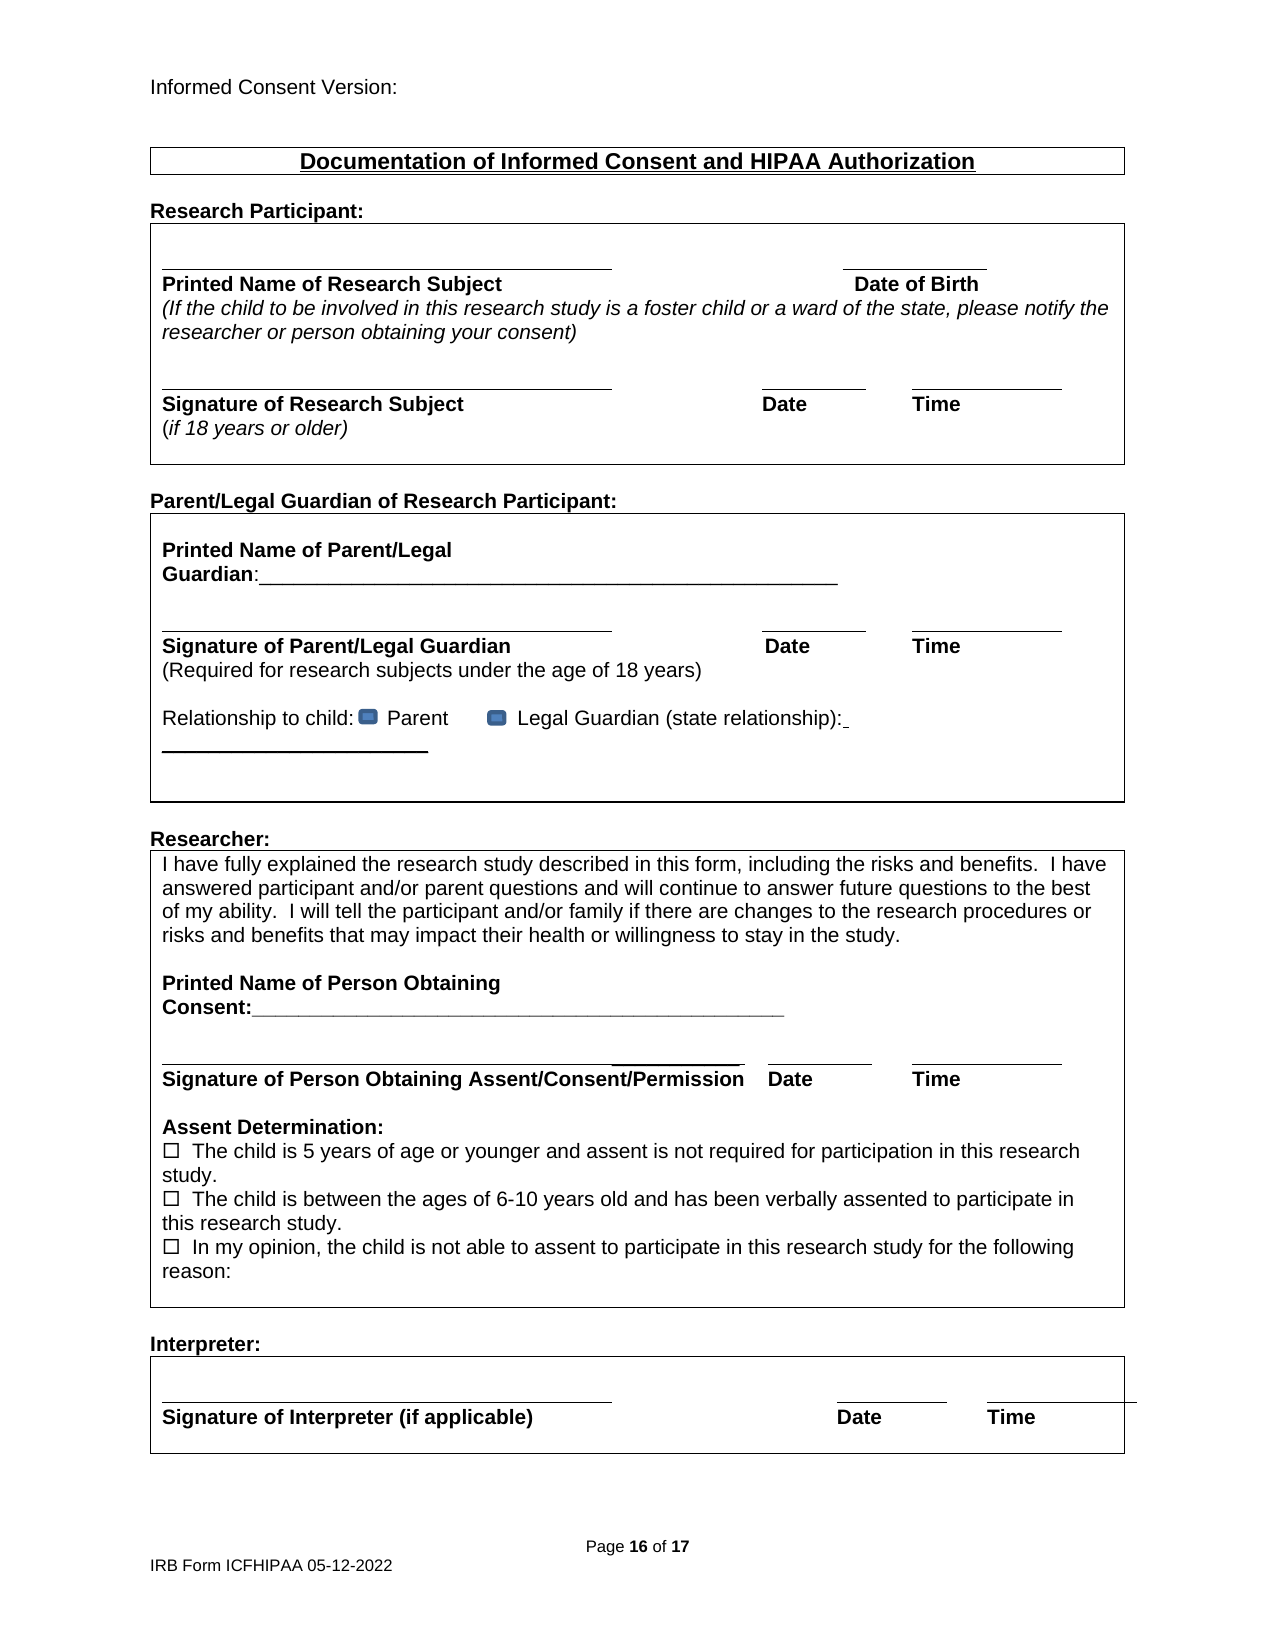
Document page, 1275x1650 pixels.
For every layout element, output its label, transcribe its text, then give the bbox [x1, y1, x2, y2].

text Interpreter: [150, 1332, 1125, 1356]
table_header Documentation of Informed Consent and HIPAA Authorization [151, 148, 1124, 174]
table_header I have fully explained the research study described in this form, including the risks and benefits. I have answered participant and/or parent questions and will continue to answer future questions to the best of my ability. I will tell the participant and/or family if there are changes to the research procedures or risks and benefits that may impact their health or willingness to stay in the study. Printed Name of Person Obtaining Consent:______________________________________________ ___________ Signature of Person Obtaining Assent/Consent/Permission Date Time Assent Determination: The child is 5 years of age or younger and assent is not required for participation in this research study. The child is between the ages of 6-10 years old and has been verbally assented to participate in this research study. In my opinion, the child is not able to assent to participate in this research study for the following reason: [151, 851, 1124, 1307]
text Parent/Legal Guardian of Research Participant: [150, 489, 1125, 513]
table_header Printed Name of Research Subject Date of Birth (If the child to be involved in this research study is a foster child or a ward of the state, please notify the researcher or person obtaining your consent) Signature of Research Subject Date Time (if 18 years or older) [151, 224, 1124, 464]
text Research Participant: [150, 199, 1125, 223]
text Researcher: [150, 826, 1125, 850]
table_header Signature of Interpreter (if applicable) Date Time [151, 1357, 1124, 1453]
table_header Printed Name of Parent/Legal Guardian:__________________________________________________ Signature of Parent/Legal Guardian Date Time (Required for research subjects under the age of 18 years) Relationship to child: Parent Legal Guardian (state relationship): _______________________ [151, 514, 1124, 801]
